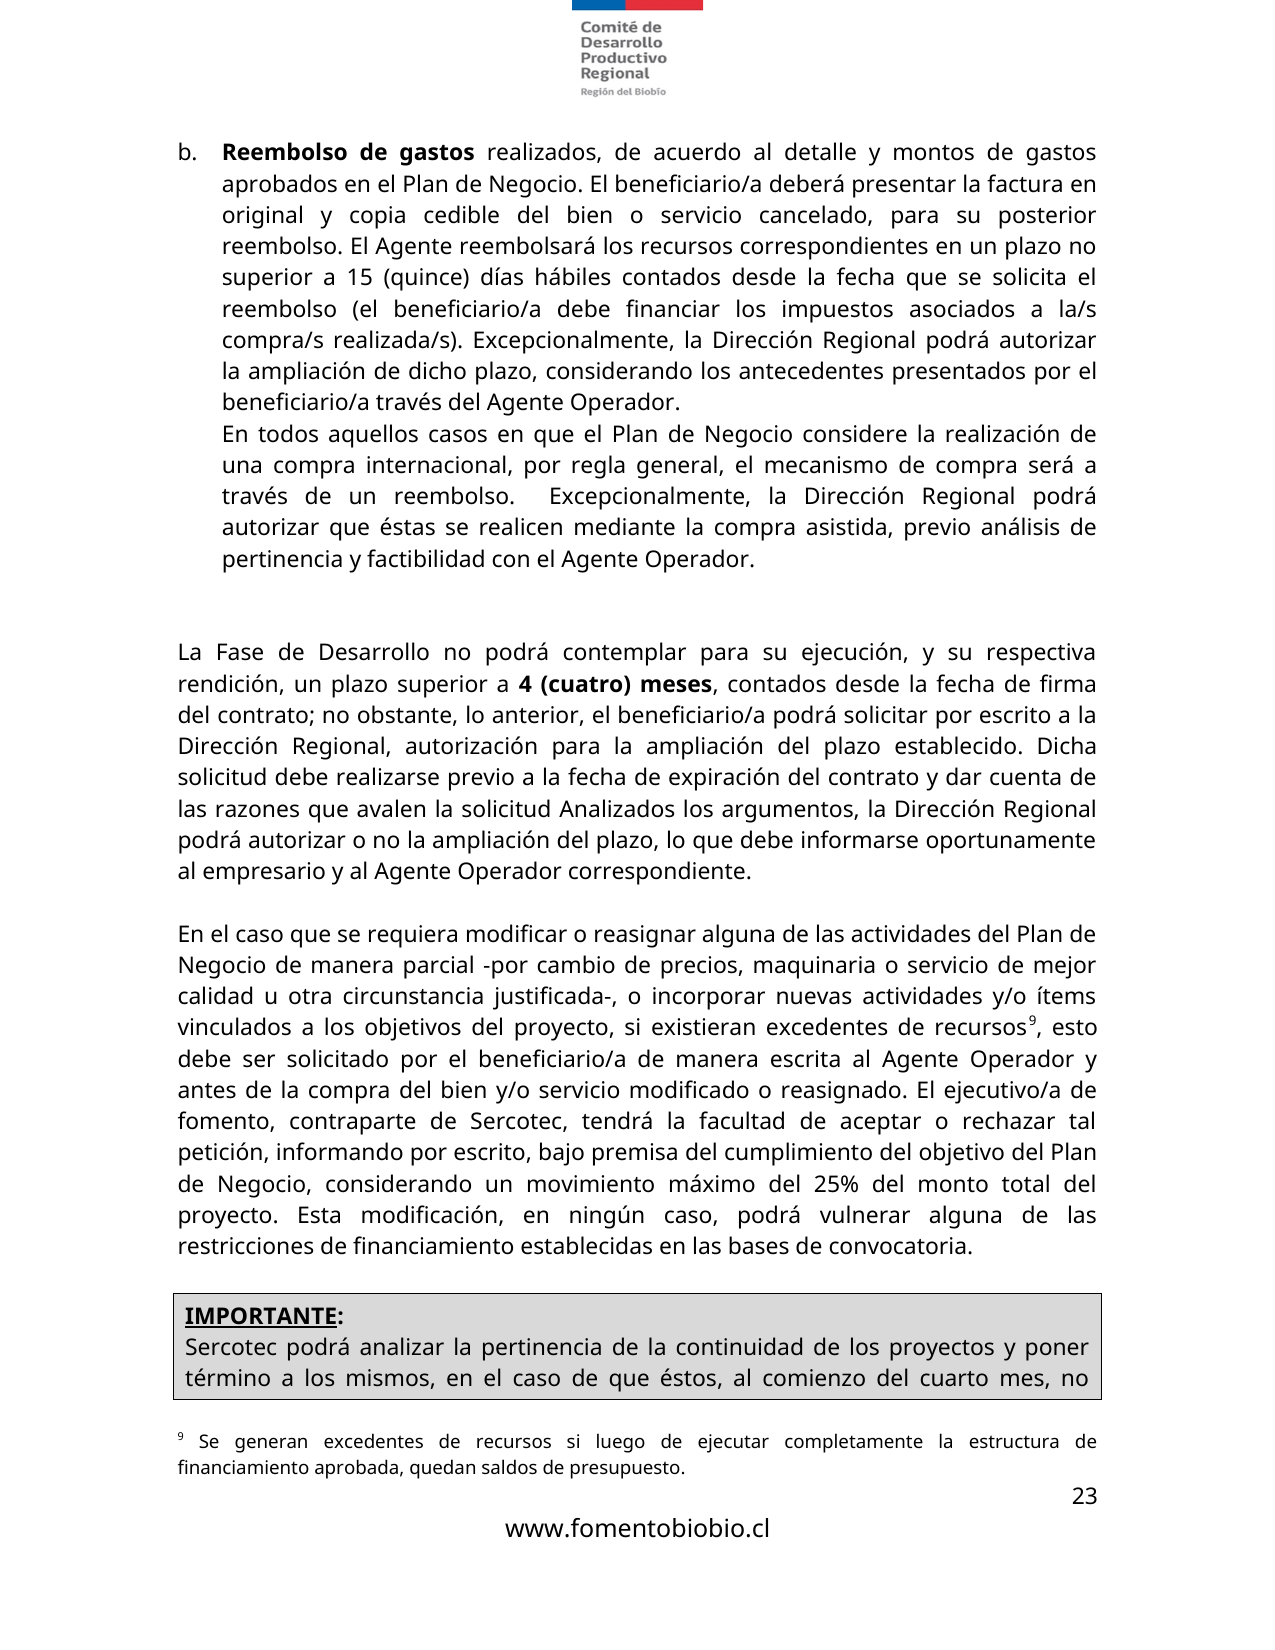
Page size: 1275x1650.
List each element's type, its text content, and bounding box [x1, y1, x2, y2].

text La Fase de Desarrollo no podrá contemplar para su ejecución, y su respectiva rendición, un plazo superior a 4 (cuatro) meses, contados desde la fecha de firma del contrato; no obstante, lo anterior, el beneficiario/a podrá solicitar por escrito a la Dirección Regional, autorización para la ampliación del plazo establecido. Dicha solicitud debe realizarse previo a la fecha de expiración del contrato y dar cuenta de las razones que avalen la solicitud Analizados los argumentos, la Dirección Regional podrá autorizar o no la ampliación del plazo, lo que debe informarse oportunamente al empresario y al Agente Operador correspondiente. [177, 636, 1098, 886]
text En todos aquellos casos en que el Plan de Negocio considere la realización de una compra internacional, por regla general, el mecanismo de compra será a través de un reembolso. Excepcionalmente, la Dirección Regional podrá autorizar que éstas se realicen mediante la compra asistida, previo análisis de pertinencia y factibilidad con el Agente Operador. [222, 418, 1098, 574]
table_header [174, 1294, 1101, 1399]
text En el caso que se requiera modificar o reasignar alguna de las actividades del Plan de Negocio de manera parcial -por cambio de precios, maquinaria o servicio de mejor calidad u otra circunstancia justificada-, o incorporar nuevas actividades y/o ítems vinculados a los objetivos del proyecto, si existieran excedentes de recursos, esto debe ser solicitado por el beneficiario/a de manera escrita al Agente Operador y antes de la compra del bien y/o servicio modificado o reasignado. El ejecutivo/a de fomento, contraparte de Sercotec, tendrá la facultad de aceptar o rechazar tal petición, informando por escrito, bajo premisa del cumplimiento del objetivo del Plan de Negocio, considerando un movimiento máximo del 25% del monto total del proyecto. Esta modificación, en ningún caso, podrá vulnerar alguna de las restricciones de financiamiento establecidas en las bases de convocatoria. [177, 918, 1098, 1261]
picture [572, 0, 704, 129]
list Reembolso de gastos realizados, de acuerdo al detalle y montos de gastos aprobados en el Plan de Negocio. El beneficiario/a deberá presentar la factura en original y copia cedible del bien o servicio cancelado, para su posterior reembolso. El Agente reembolsará los recursos correspondientes en un plazo no superior a 15 (quince) días hábiles contados desde la fecha que se solicita el reembolso (el beneficiario/a debe financiar los impuestos asociados a la/s compra/s realizada/s). Excepcionalmente, la Dirección Regional podrá autorizar la ampliación de dicho plazo, considerando los antecedentes presentados por el beneficiario/a través del Agente Operador. [177, 136, 1098, 418]
